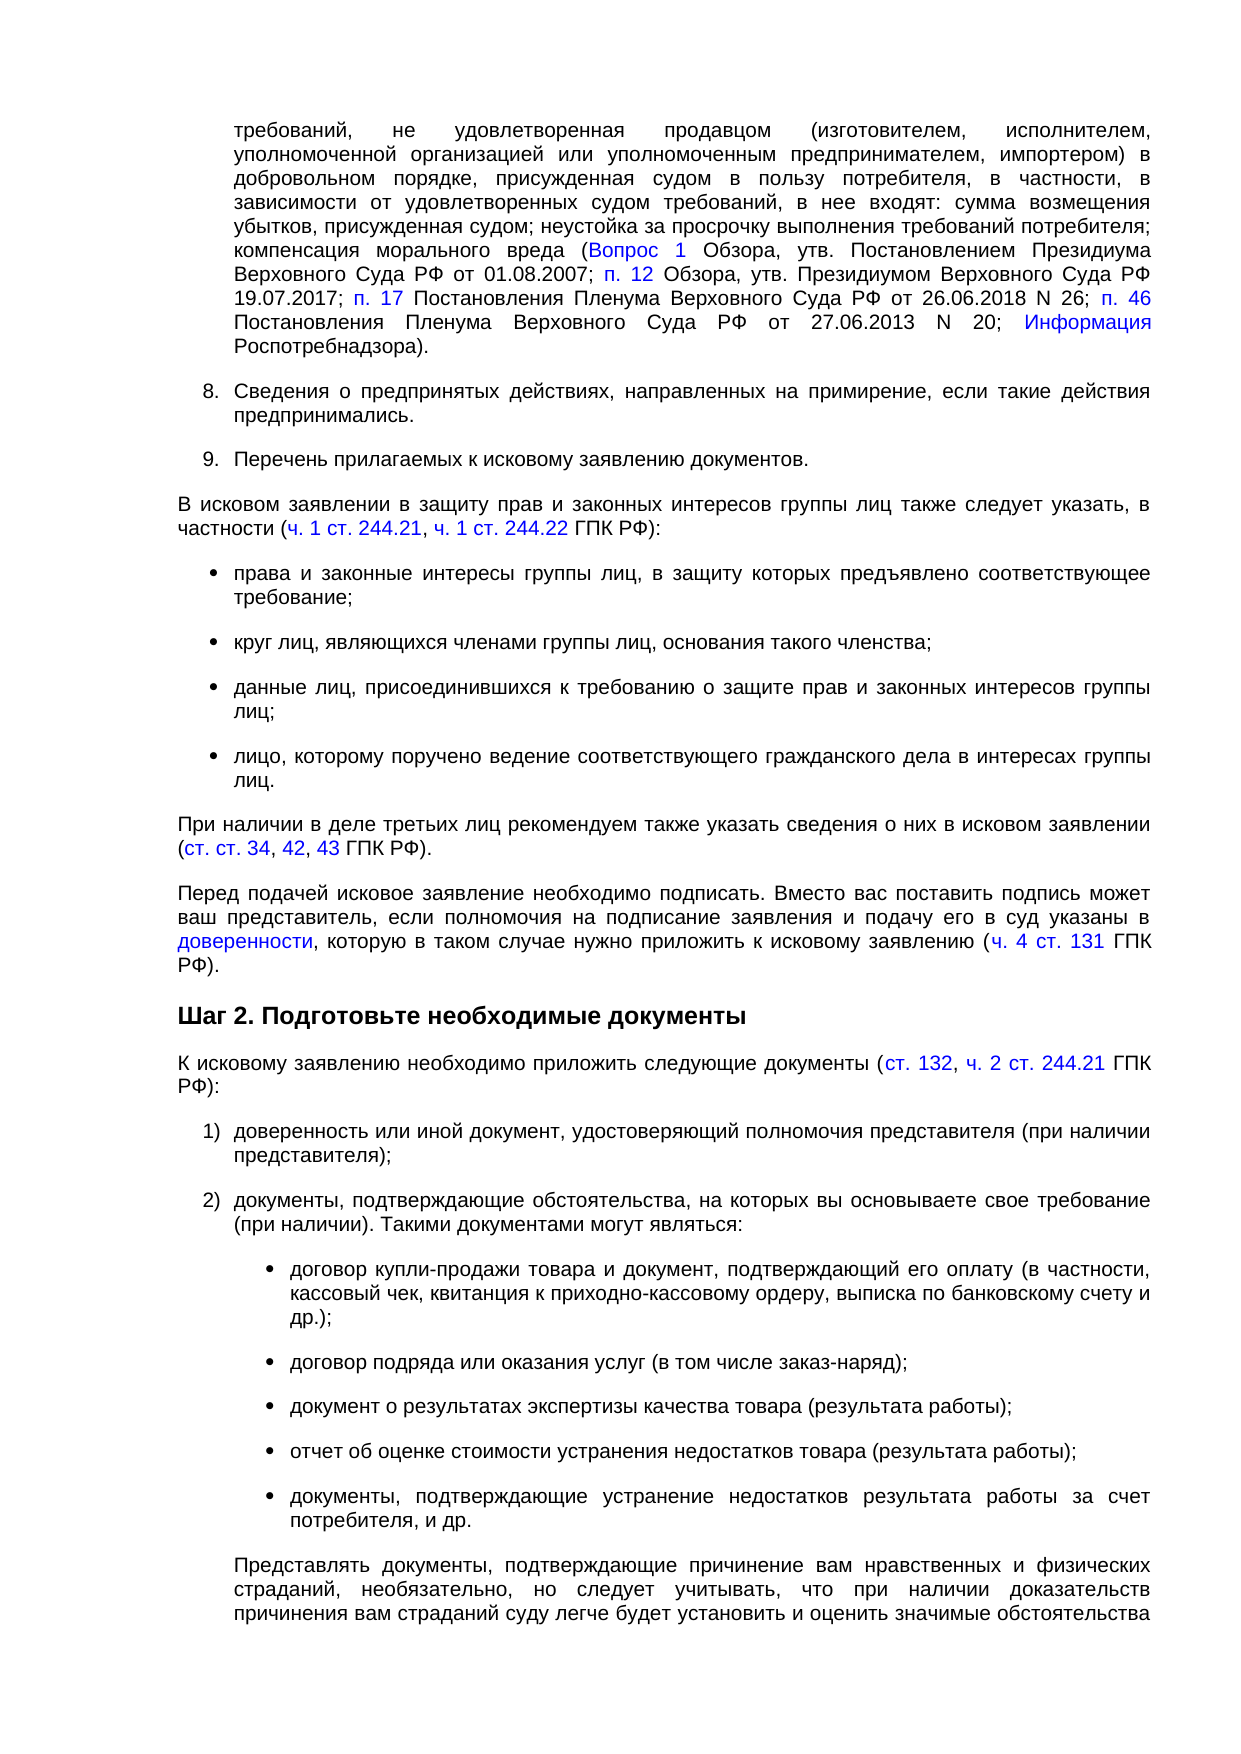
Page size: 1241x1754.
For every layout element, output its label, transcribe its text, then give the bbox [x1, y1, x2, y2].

list документы, подтверждающие обстоятельства, на которых вы основываете свое требование (при наличии). Такими документами могут являться: [202, 1188, 1152, 1236]
text Шаг 2. Подготовьте необходимые документы [177, 1001, 1152, 1029]
text В исковом заявлении в защиту прав и законных интересов группы лиц также следует указать, в частности (ч. 1 ст. 244.21, ч. 1 ст. 244.22 ГПК РФ): [177, 492, 1152, 540]
list документ о результатах экспертизы качества товара (результата работы); [266, 1394, 1152, 1418]
list доверенность или иной документ, удостоверяющий полномочия представителя (при наличии представителя); [202, 1119, 1152, 1167]
list Сведения о предпринятых действиях, направленных на примирение, если такие действия предпринимались. [202, 378, 1152, 426]
text К исковому заявлению необходимо приложить следующие документы (ст. 132, ч. 2 ст. 244.21 ГПК РФ): [177, 1050, 1152, 1098]
list круг лиц, являющихся членами группы лиц, основания такого членства; [210, 630, 1152, 654]
list лицо, которому поручено ведение соответствующего гражданского дела в интересах группы лиц. [210, 743, 1152, 791]
list отчет об оценке стоимости устранения недостатков товара (результата работы); [266, 1439, 1152, 1463]
list документы, подтверждающие устранение недостатков результата работы за счет потребителя, и др. [266, 1484, 1152, 1532]
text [233, 118, 1152, 358]
list договор купли-продажи товара и документ, подтверждающий его оплату (в частности, кассовый чек, квитанция к приходно-кассовому ордеру, выписка по банковскому счету и др.); [266, 1257, 1152, 1329]
list данные лиц, присоединившихся к требованию о защите прав и законных интересов группы лиц; [210, 674, 1152, 723]
list права и законные интересы группы лиц, в защиту которых предъявлено соответствующее требование; [210, 561, 1152, 609]
text При наличии в деле третьих лиц рекомендуем также указать сведения о них в исковом заявлении (ст. ст. 34, 42, 43 ГПК РФ). [177, 812, 1152, 860]
text Перед подачей исковое заявление необходимо подписать. Вместо вас поставить подпись может ваш представитель, если полномочия на подписание заявления и подачу его в суд указаны в доверенности, которую в таком случае нужно приложить к исковому заявлению (ч. 4 ст. 131 ГПК РФ). [177, 881, 1152, 977]
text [233, 1553, 1152, 1625]
list договор подряда или оказания услуг (в том числе заказ-наряд); [266, 1349, 1152, 1373]
list Перечень прилагаемых к исковому заявлению документов. [202, 447, 1152, 471]
